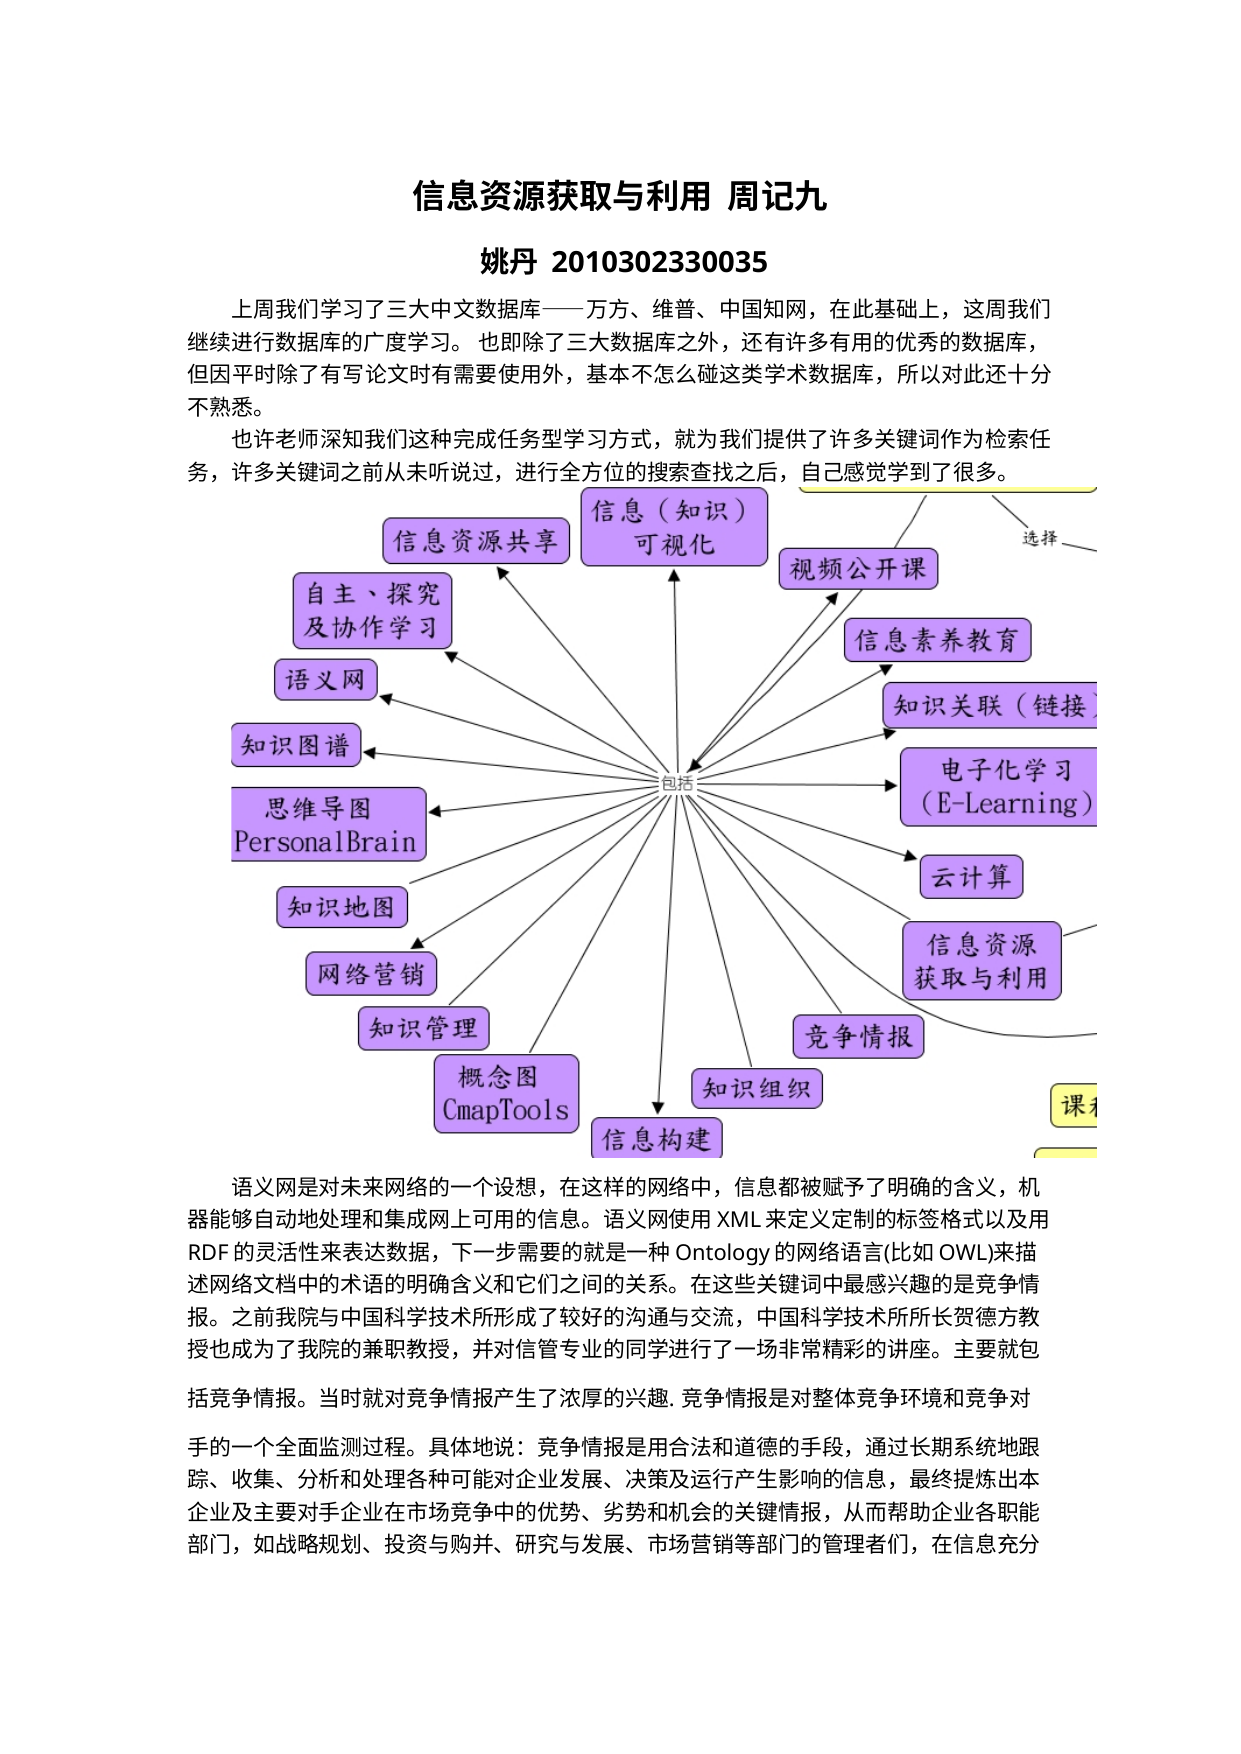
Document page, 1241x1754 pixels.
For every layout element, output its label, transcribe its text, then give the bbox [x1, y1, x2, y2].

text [187, 1169, 1053, 1559]
text 姚丹 2010302330035 [187, 227, 1053, 292]
picture [231, 487, 1097, 1158]
text 也许老师深知我们这种完成任务型学习方式，就为我们提供了许多关键词作为检索任务，许多关键词之前从未听说过，进行全方位的搜索查找之后，自己感觉学到了很多。 [187, 422, 1053, 487]
text 上周我们学习了三大中文数据库——万方、维普、中国知网，在此基础上，这周我们继续进行数据库的广度学习。 也即除了三大数据库之外，还有许多有用的优秀的数据库，但因平时除了有写论文时有需要使用外，基本不怎么碰这类学术数据库，所以对此还十分不熟悉。 [187, 292, 1053, 422]
text 信息资源获取与利用 周记九 [187, 162, 1053, 227]
